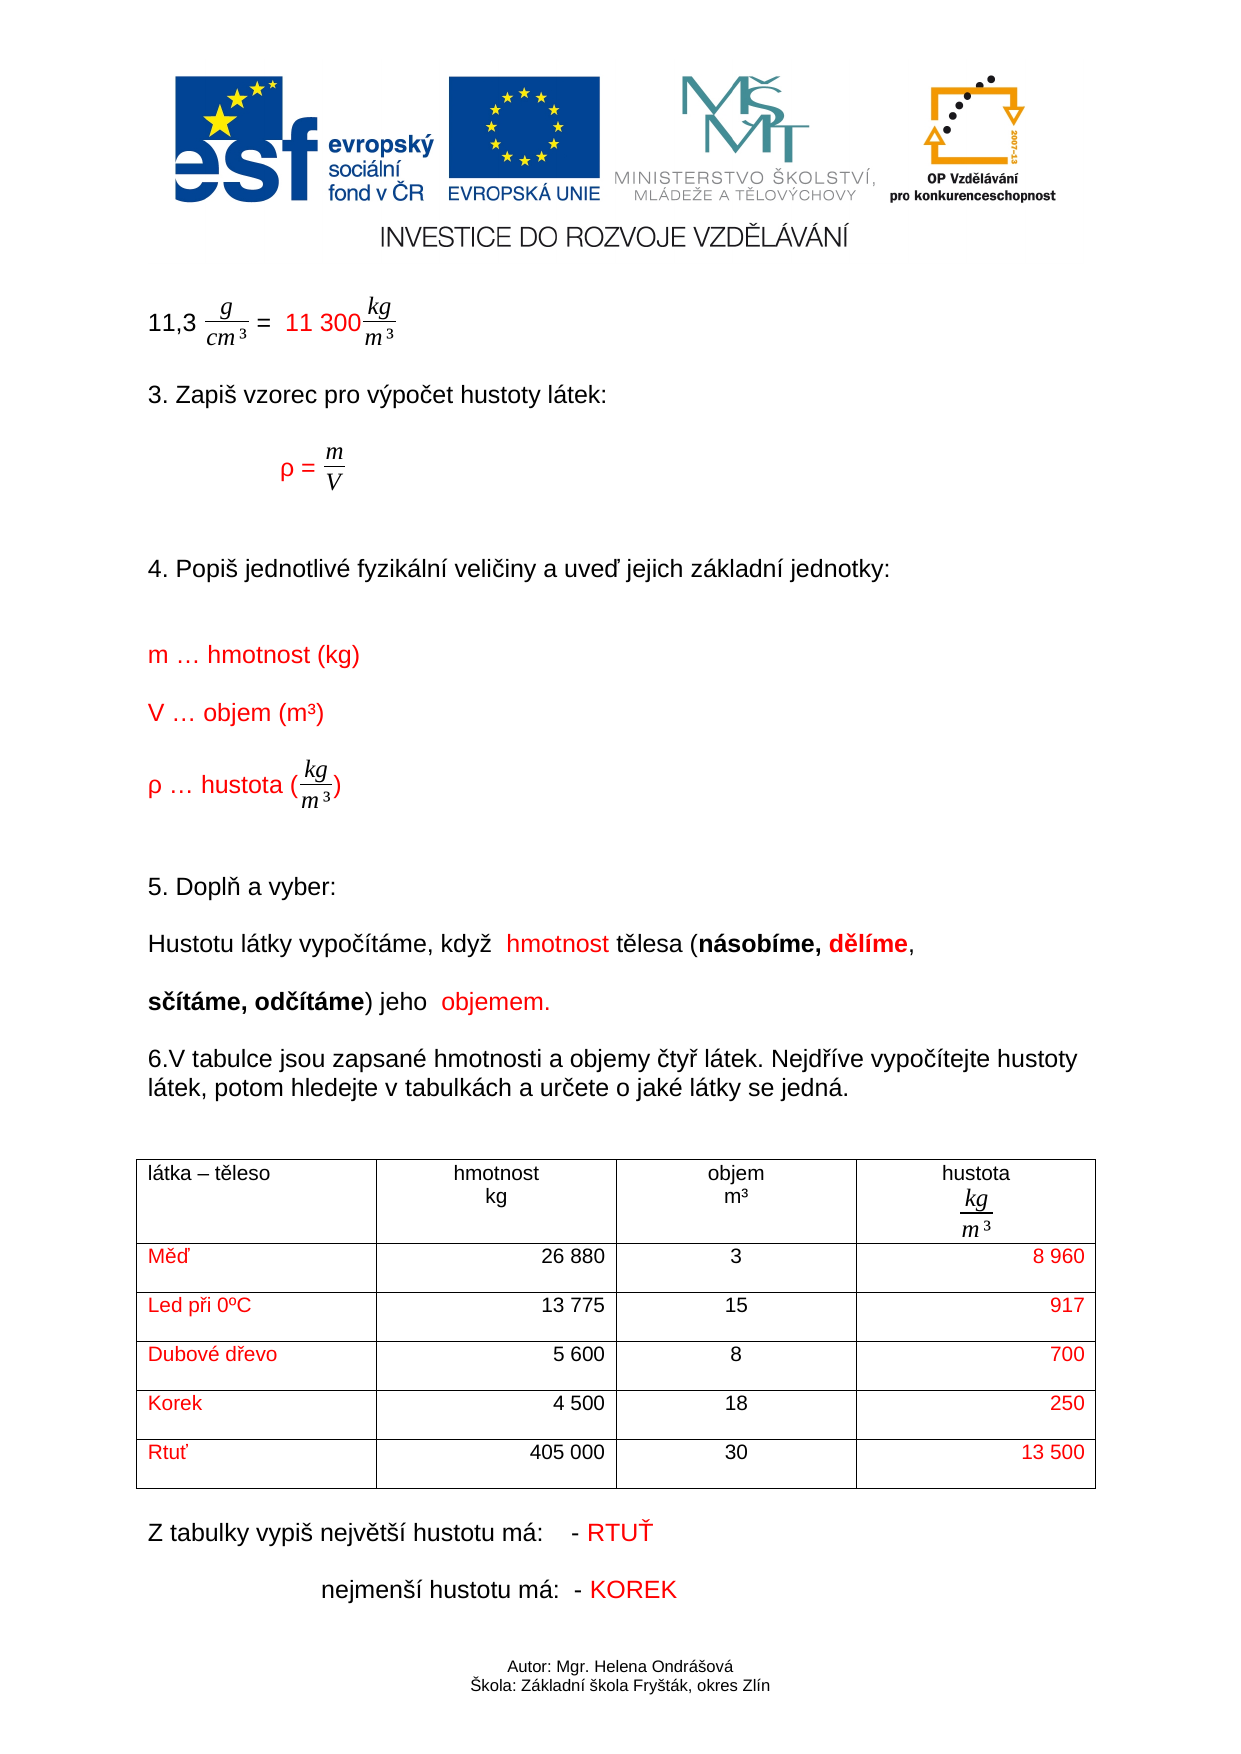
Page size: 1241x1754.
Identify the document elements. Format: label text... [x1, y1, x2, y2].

text 6.V tabulce jsou zapsané hmotnosti a objemy čtyř látek. Nejdříve vypočítejte hustoty látek, potom hledejte v tabulkách a určete o jaké látky se jedná. [148, 1044, 1092, 1102]
text 5. Doplň a vyber: [148, 872, 1092, 901]
table_cell 5 600 [377, 1342, 616, 1390]
table_cell 18 [617, 1391, 856, 1439]
text 3. Zapiš vzorec pro výpočet hustoty látek: [148, 380, 1092, 409]
table_cell 26 880 [377, 1244, 616, 1292]
table_cell 700 [857, 1342, 1095, 1390]
table_cell 8 960 [857, 1244, 1095, 1292]
text V … objem (m³) [148, 698, 1092, 727]
table_cell Rtuť [137, 1440, 376, 1488]
text ρ = [148, 438, 1092, 497]
table_cell Měď [137, 1244, 376, 1292]
text sčítáme, odčítáme) jeho objemem. [148, 987, 1092, 1016]
table_header hustota [857, 1160, 1095, 1243]
table_cell 250 [857, 1391, 1095, 1439]
table_cell Korek [137, 1391, 376, 1439]
text nejmenší hustotu má: - KOREK [148, 1575, 1092, 1604]
text Z tabulky vypiš největší hustotu má: - RTUŤ [148, 1518, 1092, 1547]
table_cell 4 500 [377, 1391, 616, 1439]
table_header objem m³ [617, 1160, 856, 1243]
table_cell 405 000 [377, 1440, 616, 1488]
table_cell 13 775 [377, 1293, 616, 1341]
table_cell Dubové dřevo [137, 1342, 376, 1390]
picture [147, 59, 1084, 264]
table_cell 8 [617, 1342, 856, 1390]
table_cell 13 500 [857, 1440, 1095, 1488]
table_cell 15 [617, 1293, 856, 1341]
text Hustotu látky vypočítáme, když hmotnost tělesa (násobíme, dělíme, [148, 929, 1092, 958]
table_cell 917 [857, 1293, 1095, 1341]
table_cell 3 [617, 1244, 856, 1292]
table_header hmotnost kg [377, 1160, 616, 1243]
text 11,3 = 11 300 [148, 292, 1092, 351]
text m … hmotnost (kg) [148, 640, 1092, 669]
text 4. Popiš jednotlivé fyzikální veličiny a uveď jejich základní jednotky: [148, 554, 1092, 583]
text ρ … hustota () [148, 755, 1092, 814]
table_header látka – těleso [137, 1160, 376, 1243]
table_cell Led při 0ºC [137, 1293, 376, 1341]
table_cell 30 [617, 1440, 856, 1488]
